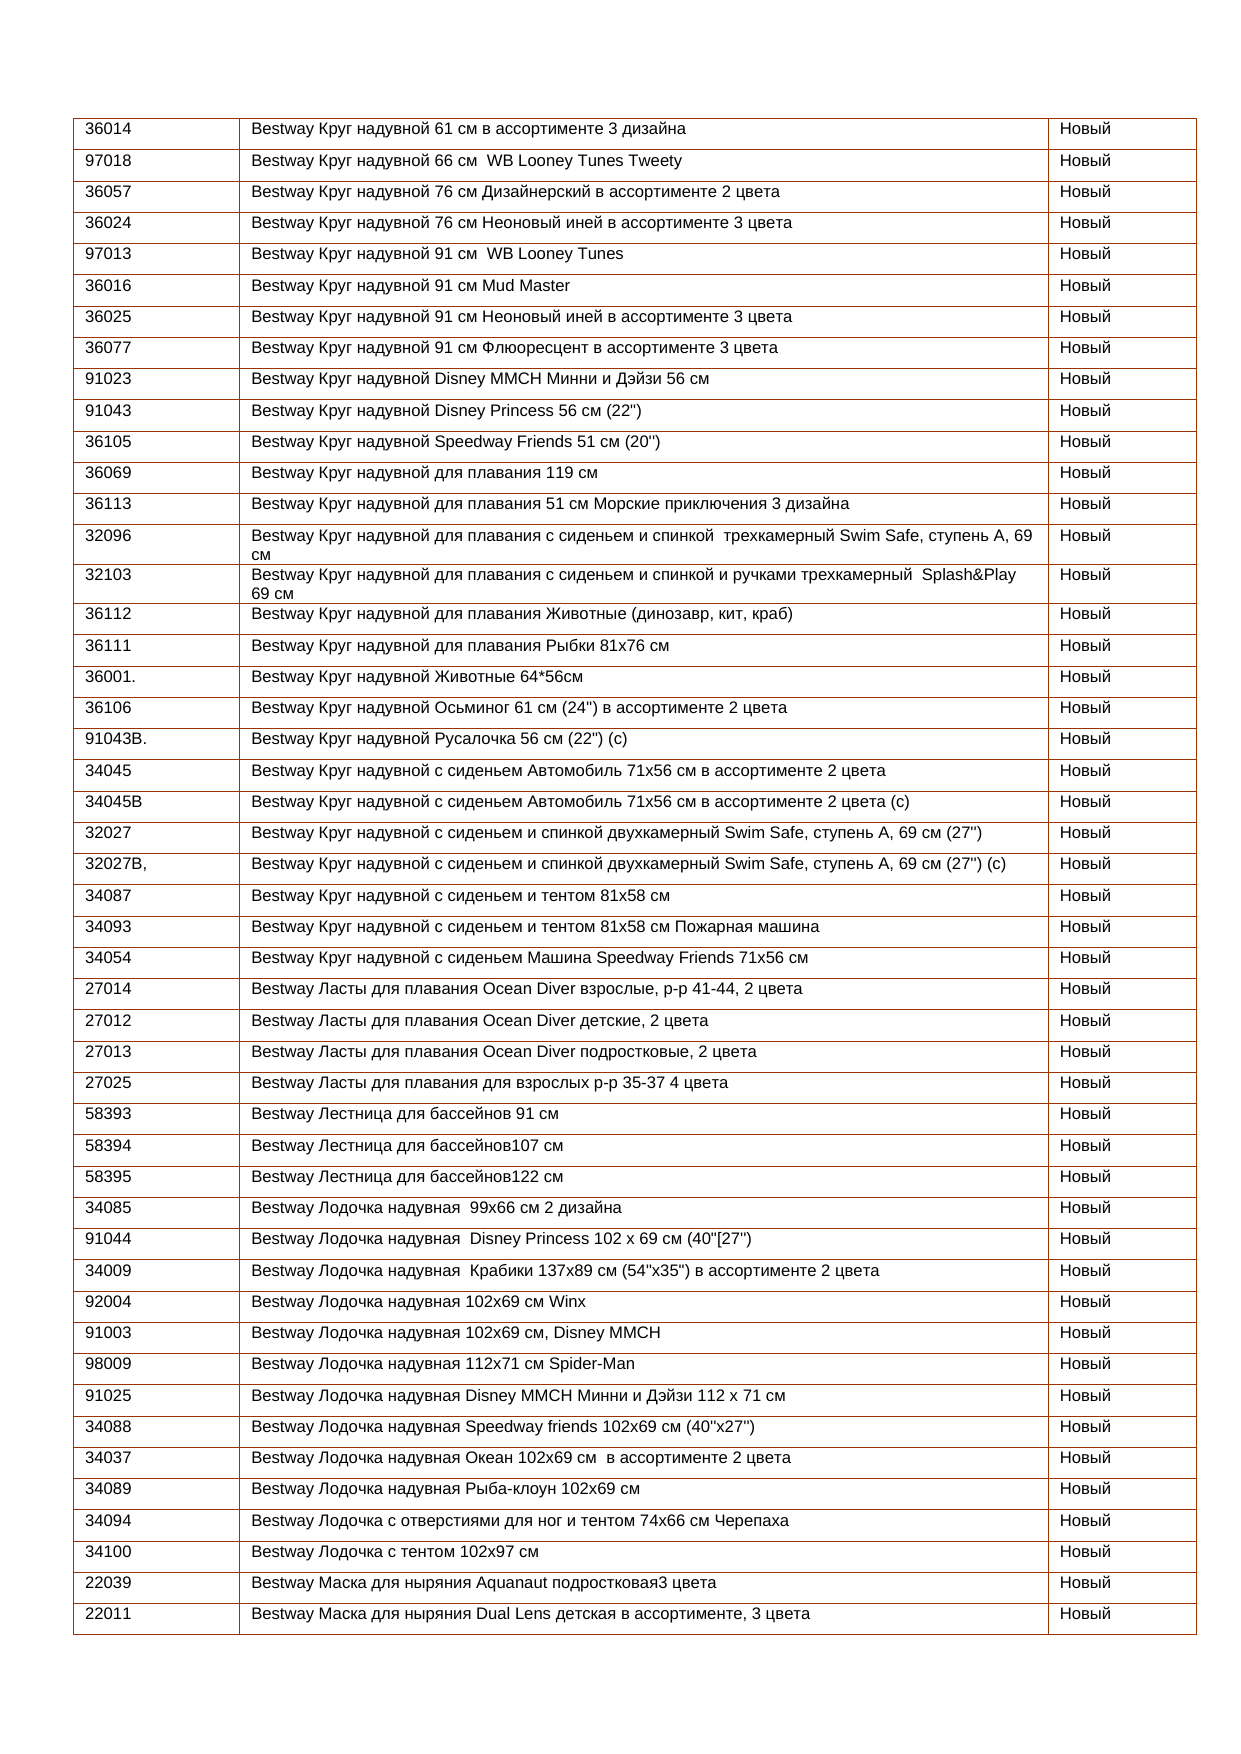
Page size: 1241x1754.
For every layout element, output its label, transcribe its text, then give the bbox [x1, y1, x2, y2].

table_cell Новый [1049, 760, 1196, 791]
table_cell 36016 [74, 275, 239, 306]
table_cell Bestway Круг надувной для плавания c сиденьем и спинкой трехкамерный Swim Safe, ступень A, 69 см [240, 525, 1048, 564]
table_cell Новый [1049, 792, 1196, 822]
table_cell Bestway Круг надувной Speedway Friends 51 см (20'') [240, 432, 1048, 462]
table_cell Новый [1049, 604, 1196, 634]
table_cell 36105 [74, 432, 239, 462]
table_cell Новый [1049, 885, 1196, 916]
table_cell Новый [1049, 275, 1196, 306]
table_cell 98009 [74, 1354, 239, 1384]
table_cell Новый [1049, 1323, 1196, 1353]
table_cell Bestway Круг надувной с сиденьем Автомобиль 71х56 см в ассортименте 2 цвета [240, 760, 1048, 791]
table_cell Bestway Круг надувной с сиденьем и тентом 81х58 см [240, 885, 1048, 916]
table_cell 92004 [74, 1292, 239, 1322]
table_cell 32027B, [74, 854, 239, 884]
table_cell Новый [1049, 307, 1196, 337]
table_cell Bestway Лодочка надувная 99х66 см 2 дизайна [240, 1198, 1048, 1228]
table_cell 27014 [74, 979, 239, 1009]
table_cell Новый [1049, 1073, 1196, 1103]
table_cell Новый [1049, 338, 1196, 368]
table_cell 34054 [74, 948, 239, 978]
table_cell Новый [1049, 854, 1196, 884]
table_cell Новый [1049, 635, 1196, 666]
table_cell 34085 [74, 1198, 239, 1228]
table_cell Bestway Круг надувной для плавания Животные (динозавр, кит, краб) [240, 604, 1048, 634]
table_cell Bestway Круг надувной с сиденьем и тентом 81х58 см Пожарная машина [240, 917, 1048, 947]
table_cell 27013 [74, 1042, 239, 1072]
table_cell Новый [1049, 1229, 1196, 1259]
table_cell Bestway Круг надувной Русалочка 56 см (22") (с) [240, 729, 1048, 759]
table_cell Bestway Лестница для бассейнов107 см [240, 1135, 1048, 1166]
table_cell 91003 [74, 1323, 239, 1353]
table_cell 36077 [74, 338, 239, 368]
table_cell 34009 [74, 1260, 239, 1291]
table_cell Bestway Лестница для бассейнов 91 см [240, 1104, 1048, 1134]
table_cell Bestway Круг надувной 76 см Неоновый иней в ассортименте 3 цвета [240, 213, 1048, 243]
table_cell Новый [1049, 150, 1196, 181]
table_cell Новый [1049, 565, 1196, 603]
table_cell 91023 [74, 369, 239, 399]
table_cell Новый [1049, 1385, 1196, 1416]
table_cell Bestway Маска для ныряния Aquanaut подростковая3 цвета [240, 1573, 1048, 1603]
table_cell 97018 [74, 150, 239, 181]
table_cell Bestway Круг надувной 91 см WB Looney Tunes [240, 244, 1048, 274]
table_cell 34087 [74, 885, 239, 916]
table_cell Новый [1049, 1354, 1196, 1384]
table_cell Новый [1049, 1604, 1196, 1634]
table_cell Новый [1049, 823, 1196, 853]
table_cell 91044 [74, 1229, 239, 1259]
table_cell Bestway Круг надувной для плавания c сиденьем и спинкой и ручками трехкамерный Splash&Play 69 см [240, 565, 1048, 603]
table_cell 91043B. [74, 729, 239, 759]
table_cell Новый [1049, 400, 1196, 431]
table_cell Новый [1049, 463, 1196, 493]
table_cell 36014 [74, 119, 239, 149]
table_cell Bestway Круг надувной с сиденьем и спинкой двухкамерный Swim Safe, ступень А, 69 см (27'') [240, 823, 1048, 853]
table_cell 32096 [74, 525, 239, 564]
table_cell Bestway Круг надувной 61 см в ассортименте 3 дизайна [240, 119, 1048, 149]
table_cell Новый [1049, 1510, 1196, 1541]
table_cell Bestway Круг надувной для плавания 51 см Морские приключения 3 дизайна [240, 494, 1048, 524]
table_cell Bestway Круг надувной Осьминог 61 см (24'') в ассортименте 2 цвета [240, 698, 1048, 728]
table_cell 36024 [74, 213, 239, 243]
table_cell 34037 [74, 1448, 239, 1478]
table_cell Bestway Ласты для плавания Ocean Diver взрослые, р-р 41-44, 2 цвета [240, 979, 1048, 1009]
table_cell Новый [1049, 1573, 1196, 1603]
table_cell Новый [1049, 1042, 1196, 1072]
table_cell Новый [1049, 1260, 1196, 1291]
table_cell 58394 [74, 1135, 239, 1166]
table_cell Bestway Круг надувной 66 см WB Looney Tunes Tweety [240, 150, 1048, 181]
table_cell Новый [1049, 494, 1196, 524]
table_cell Bestway Лодочка надувная Крабики 137х89 см (54"x35") в ассортименте 2 цвета [240, 1260, 1048, 1291]
table_cell Bestway Круг надувной 91 см Флюоресцент в ассортименте 3 цвета [240, 338, 1048, 368]
table_cell Bestway Круг надувной с сиденьем и спинкой двухкамерный Swim Safe, ступень А, 69 см (27'') (с) [240, 854, 1048, 884]
table_cell 97013 [74, 244, 239, 274]
table_cell Новый [1049, 667, 1196, 697]
table_cell 34088 [74, 1417, 239, 1447]
table_cell Bestway Лодочка с отверстиями для ног и тентом 74х66 см Черепаха [240, 1510, 1048, 1541]
table_cell Новый [1049, 1135, 1196, 1166]
table_cell 27012 [74, 1010, 239, 1041]
table_cell Новый [1049, 525, 1196, 564]
table_cell Новый [1049, 979, 1196, 1009]
table_cell Новый [1049, 1417, 1196, 1447]
table_cell Новый [1049, 917, 1196, 947]
table_cell 36025 [74, 307, 239, 337]
table_cell Bestway Круг надувной с сиденьем Машина Speedway Friends 71х56 см [240, 948, 1048, 978]
table_cell 34094 [74, 1510, 239, 1541]
table_cell Bestway Круг надувной 76 см Дизайнерский в ассортименте 2 цвета [240, 182, 1048, 212]
table_cell Новый [1049, 1542, 1196, 1572]
table_cell Новый [1049, 1010, 1196, 1041]
table_cell Новый [1049, 1104, 1196, 1134]
table_cell Bestway Круг надувной с сиденьем Автомобиль 71х56 см в ассортименте 2 цвета (с) [240, 792, 1048, 822]
table_cell 34045B [74, 792, 239, 822]
table_cell 32027 [74, 823, 239, 853]
table_cell 91025 [74, 1385, 239, 1416]
table_cell 36057 [74, 182, 239, 212]
table_cell Новый [1049, 1292, 1196, 1322]
table_cell Bestway Круг надувной 91 см Неоновый иней в ассортименте 3 цвета [240, 307, 1048, 337]
table_cell 34100 [74, 1542, 239, 1572]
table_cell Bestway Лодочка надувная 102х69 см Winx [240, 1292, 1048, 1322]
table_cell Новый [1049, 182, 1196, 212]
table_cell 36112 [74, 604, 239, 634]
table_cell Новый [1049, 213, 1196, 243]
table_cell Новый [1049, 432, 1196, 462]
table_cell Bestway Круг надувной Животные 64*56см [240, 667, 1048, 697]
table_cell Новый [1049, 1479, 1196, 1509]
table_cell 36113 [74, 494, 239, 524]
table_cell Bestway Маска для ныряния Dual Lens детская в ассортименте, 3 цвета [240, 1604, 1048, 1634]
table_cell Bestway Круг надувной для плавания Рыбки 81х76 см [240, 635, 1048, 666]
table_cell 22039 [74, 1573, 239, 1603]
table_cell Новый [1049, 1448, 1196, 1478]
table_cell 34093 [74, 917, 239, 947]
table_cell 22011 [74, 1604, 239, 1634]
table_cell Bestway Лодочка надувная Океан 102х69 см в ассортименте 2 цвета [240, 1448, 1048, 1478]
table_cell Новый [1049, 369, 1196, 399]
table_cell Bestway Ласты для плавания Ocean Diver подростковые, 2 цвета [240, 1042, 1048, 1072]
table_cell Bestway Круг надувной Disney MMCH Минни и Дэйзи 56 см [240, 369, 1048, 399]
table_cell Bestway Лестница для бассейнов122 см [240, 1167, 1048, 1197]
table_cell Bestway Ласты для плавания Ocean Diver детские, 2 цвета [240, 1010, 1048, 1041]
table_cell Bestway Лодочка надувная 102х69 см, Disney MMCH [240, 1323, 1048, 1353]
table_cell 36111 [74, 635, 239, 666]
table_cell Bestway Лодочка надувная 112х71 см Spider-Man [240, 1354, 1048, 1384]
table_cell Новый [1049, 244, 1196, 274]
table_cell Bestway Круг надувной Disney Princess 56 см (22") [240, 400, 1048, 431]
table_cell Новый [1049, 119, 1196, 149]
table_cell 34089 [74, 1479, 239, 1509]
table_cell Новый [1049, 948, 1196, 978]
table_cell 58393 [74, 1104, 239, 1134]
table_cell Bestway Ласты для плавания для взрослых р-р 35-37 4 цвета [240, 1073, 1048, 1103]
table_cell Bestway Лодочка с тентом 102х97 см [240, 1542, 1048, 1572]
table_cell 36106 [74, 698, 239, 728]
table_cell Новый [1049, 698, 1196, 728]
table_cell Bestway Лодочка надувная Disney Princess 102 х 69 см (40"[27'') [240, 1229, 1048, 1259]
table_cell 27025 [74, 1073, 239, 1103]
table_cell 36001. [74, 667, 239, 697]
table_cell Новый [1049, 1167, 1196, 1197]
table_cell Bestway Лодочка надувная Рыба-клоун 102х69 см [240, 1479, 1048, 1509]
table_cell Bestway Круг надувной 91 см Mud Master [240, 275, 1048, 306]
table_cell 36069 [74, 463, 239, 493]
table_cell 58395 [74, 1167, 239, 1197]
table_cell Bestway Круг надувной для плавания 119 см [240, 463, 1048, 493]
table_cell 32103 [74, 565, 239, 603]
table_cell 91043 [74, 400, 239, 431]
table_cell Bestway Лодочка надувная Disney MMCH Минни и Дэйзи 112 х 71 см [240, 1385, 1048, 1416]
table_cell Новый [1049, 1198, 1196, 1228]
table_cell Bestway Лодочка надувная Speedway friends 102х69 см (40''x27'') [240, 1417, 1048, 1447]
table_cell Новый [1049, 729, 1196, 759]
table_cell 34045 [74, 760, 239, 791]
